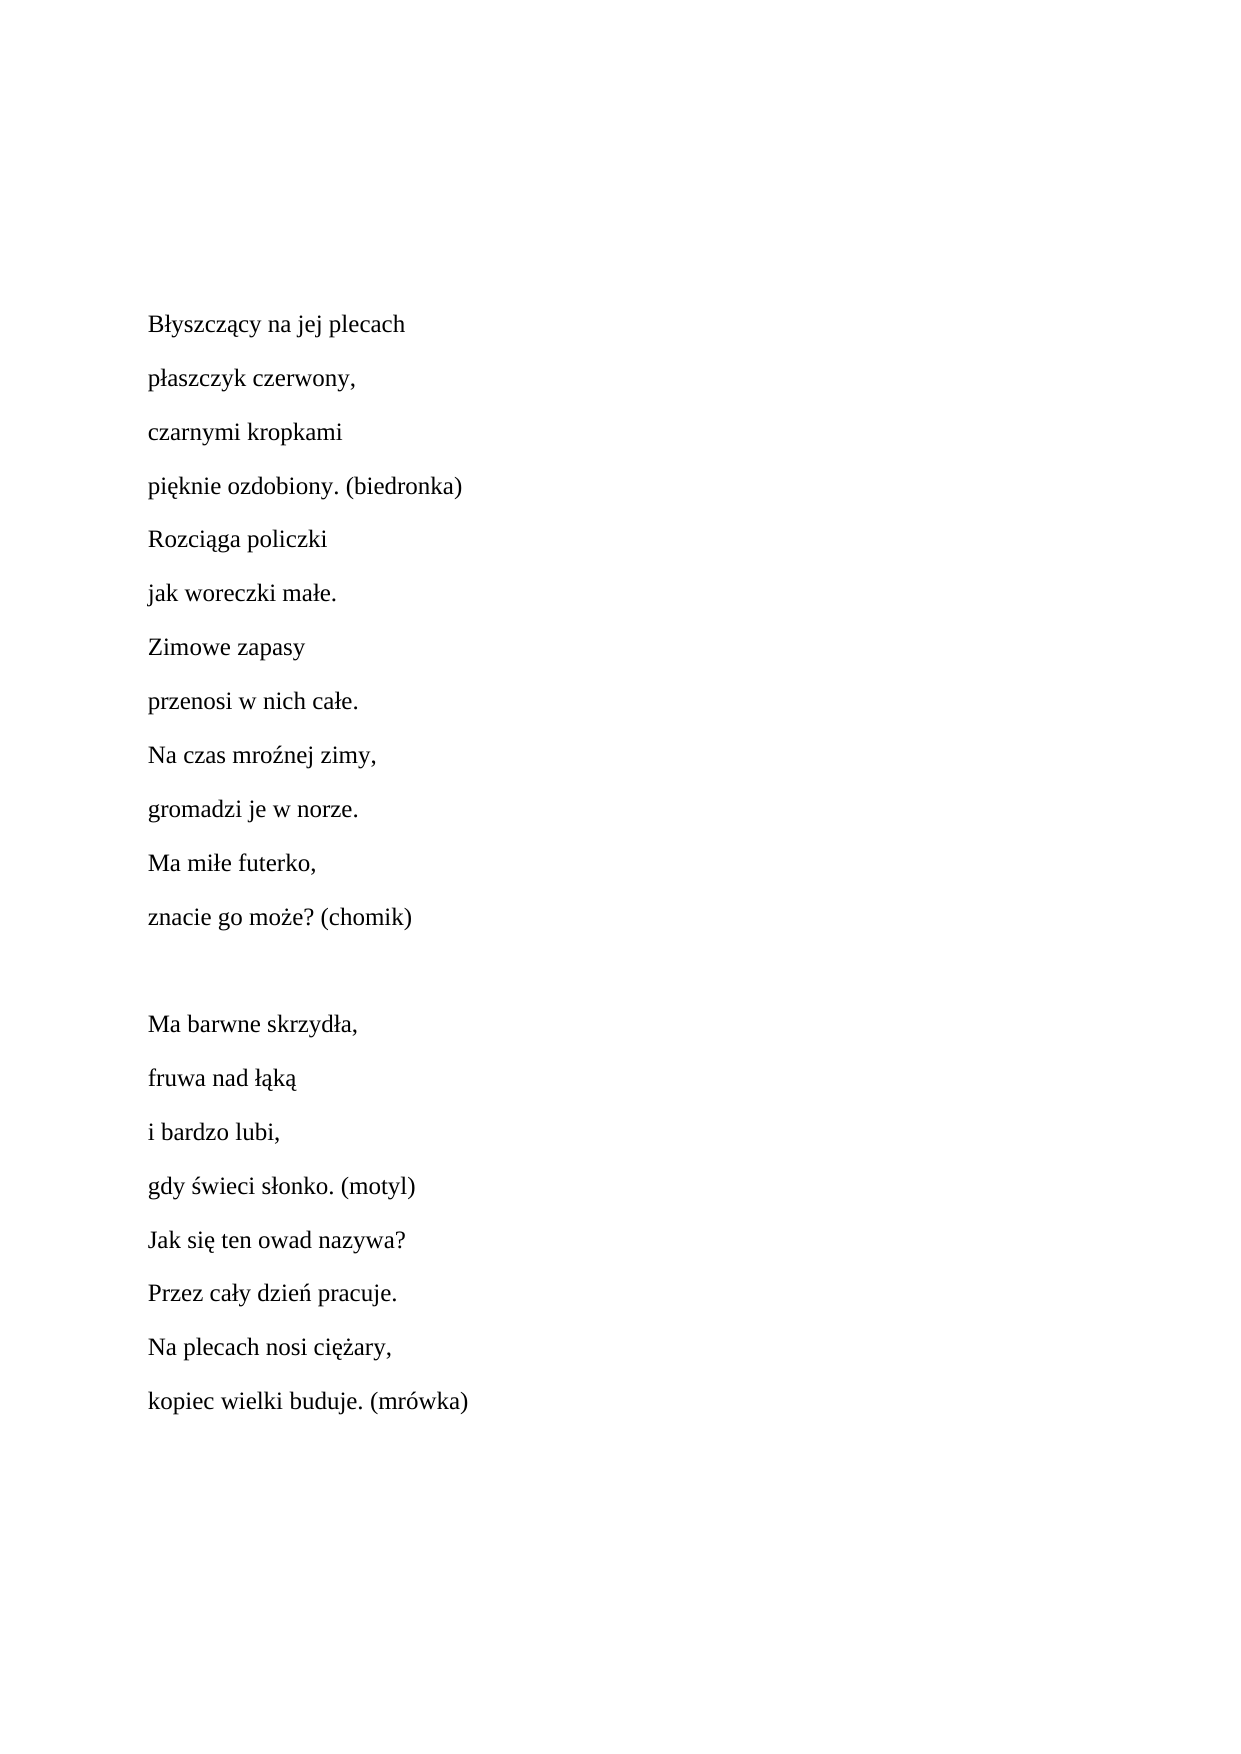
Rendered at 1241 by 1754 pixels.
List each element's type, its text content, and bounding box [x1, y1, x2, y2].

text Na czas mroźnej zimy, [148, 740, 1093, 769]
text pięknie ozdobiony. (biedronka) [148, 471, 1093, 499]
text płaszczyk czerwony, [148, 363, 1093, 392]
text gromadzi je w norze. [148, 794, 1093, 823]
text fruwa nad łąką [148, 1063, 1093, 1092]
text Na plecach nosi ciężary, [148, 1332, 1093, 1361]
text czarnymi kropkami [148, 417, 1093, 446]
text Zimowe zapasy [148, 632, 1093, 661]
text przenosi w nich całe. [148, 686, 1093, 715]
text Ma barwne skrzydła, [148, 1009, 1093, 1038]
text Jak się ten owad nazywa? [148, 1225, 1093, 1253]
text znacie go może? (chomik) [148, 902, 1093, 930]
text jak woreczki małe. [148, 578, 1093, 607]
text gdy świeci słonko. (motyl) [148, 1171, 1093, 1199]
text Rozciąga policzki [148, 524, 1093, 553]
text kopiec wielki buduje. (mrówka) [148, 1386, 1093, 1415]
text Błyszczący na jej plecach [148, 309, 1093, 338]
text i bardzo lubi, [148, 1117, 1093, 1146]
text Ma miłe futerko, [148, 848, 1093, 876]
text Przez cały dzień pracuje. [148, 1278, 1093, 1307]
